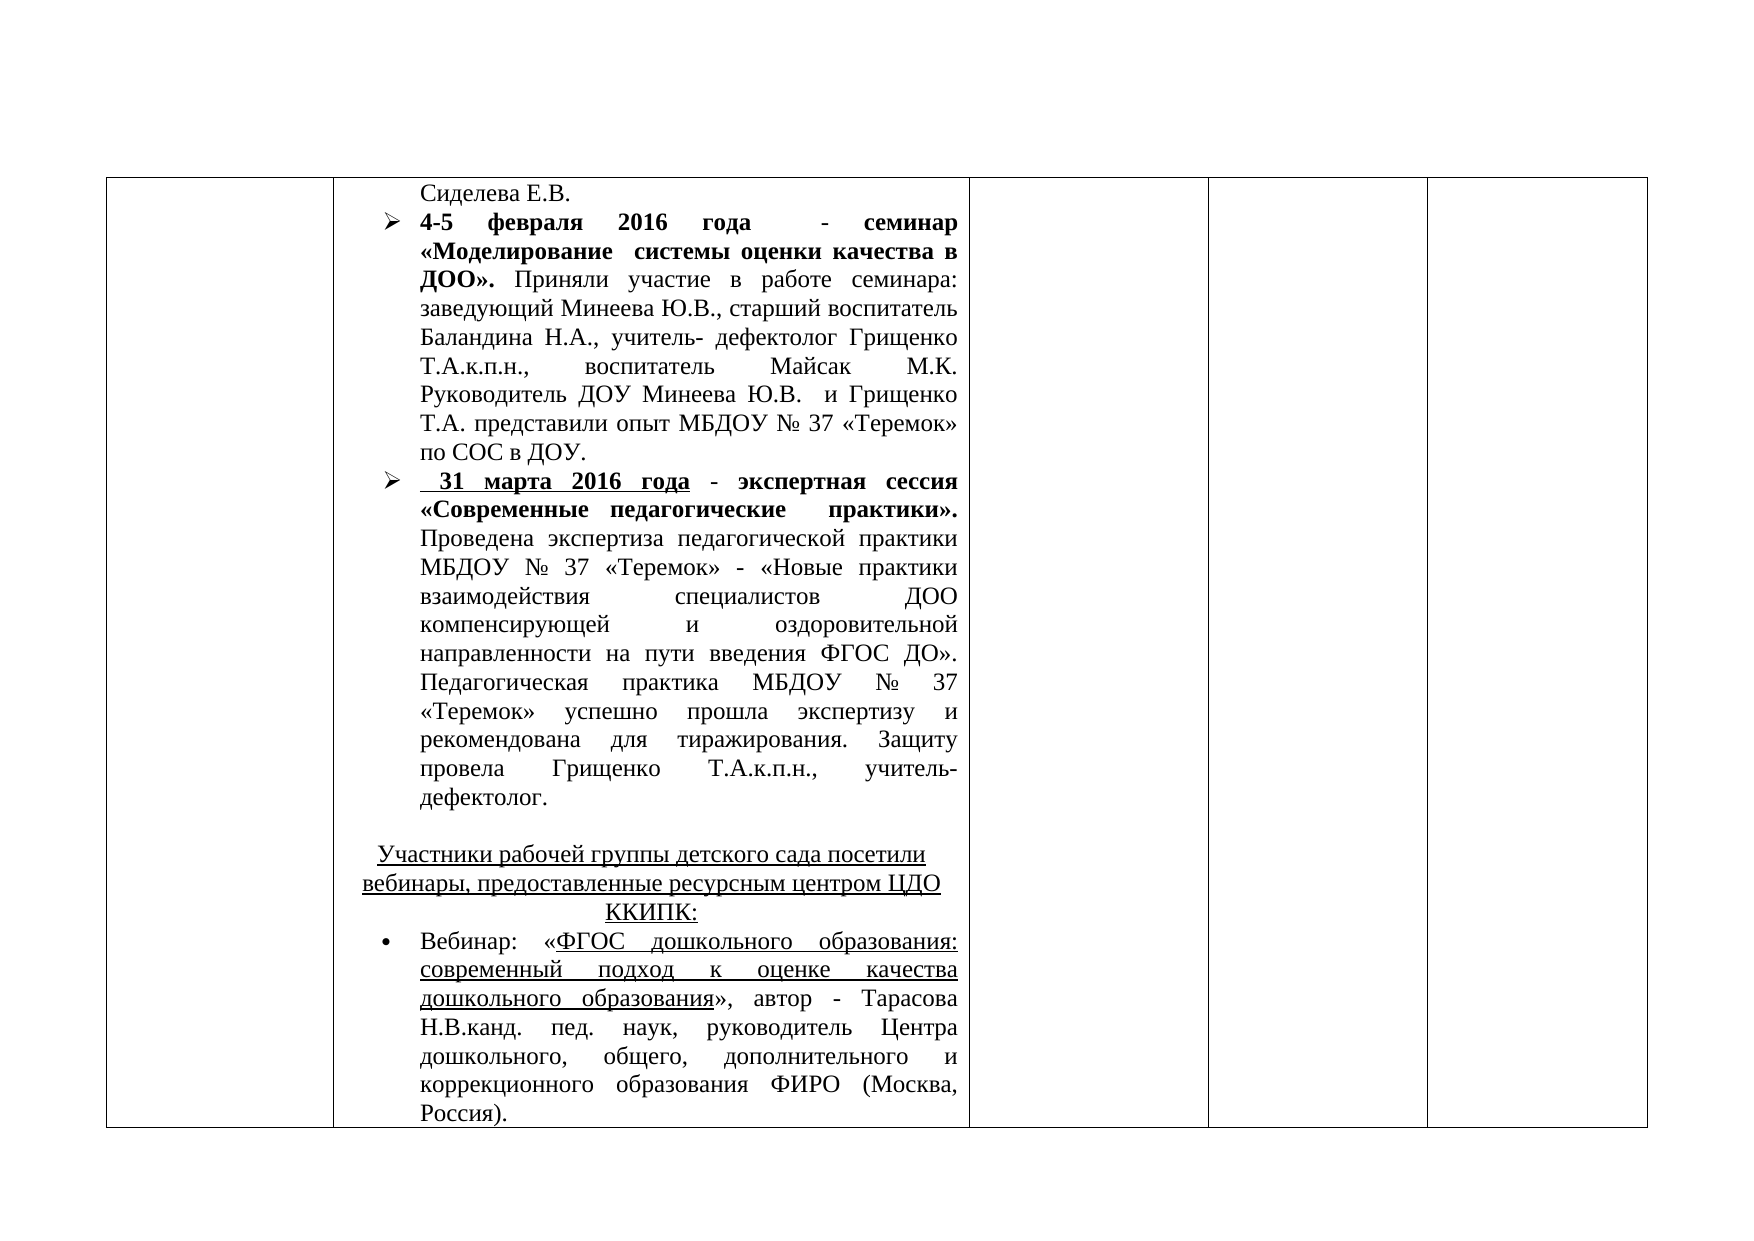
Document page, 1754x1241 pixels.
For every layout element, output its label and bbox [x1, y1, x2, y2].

table_cell [970, 178, 1208, 1127]
table_cell [107, 178, 333, 1127]
table_cell [1428, 178, 1647, 1127]
table_cell [334, 178, 969, 1127]
table_cell [1209, 178, 1427, 1127]
